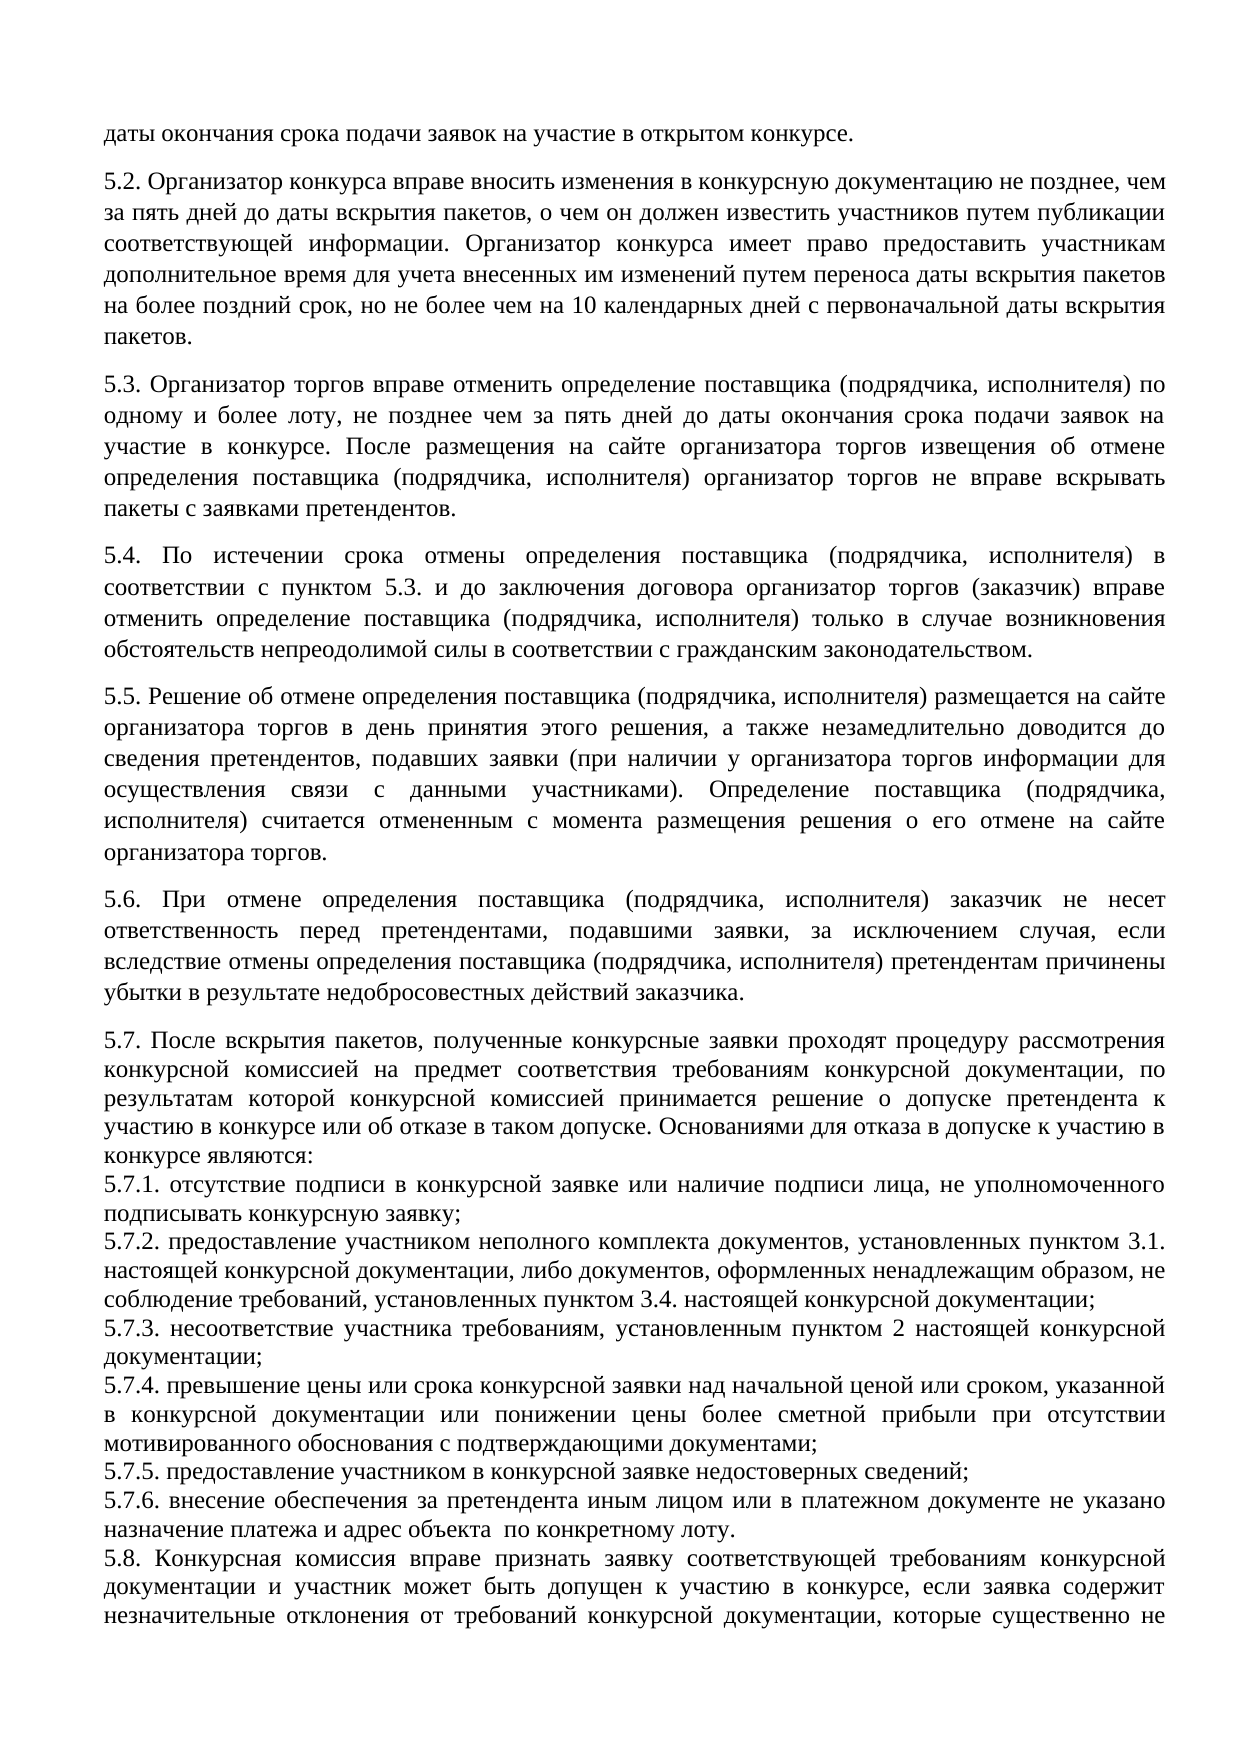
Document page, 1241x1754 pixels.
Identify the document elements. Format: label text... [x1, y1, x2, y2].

text 5.7.6. внесение обеспечения за претендента иным лицом или в платежном документе не указано назначение платежа и адрес объекта по конкретному лоту. [103, 1485, 1167, 1543]
text 5.5. Решение об отмене определения поставщика (подрядчика, исполнителя) размещается на сайте организатора торгов в день принятия этого решения, а также незамедлительно доводится до сведения претендентов, подавших заявки (при наличии у организатора торгов информации для осуществления связи с данными участниками). Определение поставщика (подрядчика, исполнителя) считается отмененным с момента размещения решения о его отмене на сайте организатора торгов. [103, 681, 1167, 865]
text 5.7.4. превышение цены или срока конкурсной заявки над начальной ценой или сроком, указанной в конкурсной документации или понижении цены более сметной прибыли при отсутствии мотивированного обоснования с подтверждающими документами; [103, 1370, 1167, 1456]
text 5.7.2. предоставление участником неполного комплекта документов, установленных пунктом 3.1. настоящей конкурсной документации, либо документов, оформленных ненадлежащим образом, не соблюдение требований, установленных пунктом 3.4. настоящей конкурсной документации; [103, 1226, 1167, 1313]
text 5.4. По истечении срока отмены определения поставщика (подрядчика, исполнителя) в соответствии с пунктом 5.3. и до заключения договора организатор торгов (заказчик) вправе отменить определение поставщика (подрядчика, исполнителя) только в случае возникновения обстоятельств непреодолимой силы в соответствии с гражданским законодательством. [103, 541, 1167, 662]
text 5.7.5. предоставление участником в конкурсной заявке недостоверных сведений; [103, 1456, 1167, 1485]
text 5.2. Организатор конкурса вправе вносить изменения в конкурсную документацию не позднее, чем за пять дней до даты вскрытия пакетов, о чем он должен известить участников путем публикации соответствующей информации. Организатор конкурса имеет право предоставить участникам дополнительное время для учета внесенных им изменений путем переноса даты вскрытия пакетов на более поздний срок, но не более чем на 10 календарных дней с первоначальной даты вскрытия пакетов. [103, 166, 1167, 350]
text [103, 118, 1167, 147]
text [103, 1543, 1167, 1629]
text 5.6. При отмене определения поставщика (подрядчика, исполнителя) заказчик не несет ответственность перед претендентами, подавшими заявки, за исключением случая, если вследствие отмены определения поставщика (подрядчика, исполнителя) претендентам причинены убытки в результате недобросовестных действий заказчика. [103, 884, 1167, 1006]
text 5.7.3. несоответствие участника требованиям, установленным пунктом 2 настоящей конкурсной документации; [103, 1313, 1167, 1370]
text 5.3. Организатор торгов вправе отменить определение поставщика (подрядчика, исполнителя) по одному и более лоту, не позднее чем за пять дней до даты окончания срока подачи заявок на участие в конкурсе. После размещения на сайте организатора торгов извещения об отмене определения поставщика (подрядчика, исполнителя) организатор торгов не вправе вскрывать пакеты с заявками претендентов. [103, 369, 1167, 522]
text 5.7. После вскрытия пакетов, полученные конкурсные заявки проходят процедуру рассмотрения конкурсной комиссией на предмет соответствия требованиям конкурсной документации, по результатам которой конкурсной комиссией принимается решение о допуске претендента к участию в конкурсе или об отказе в таком допуске. Основаниями для отказа в допуске к участию в конкурсе являются: [103, 1025, 1167, 1169]
text 5.7.1. отсутствие подписи в конкурсной заявке или наличие подписи лица, не уполномоченного подписывать конкурсную заявку; [103, 1169, 1167, 1226]
